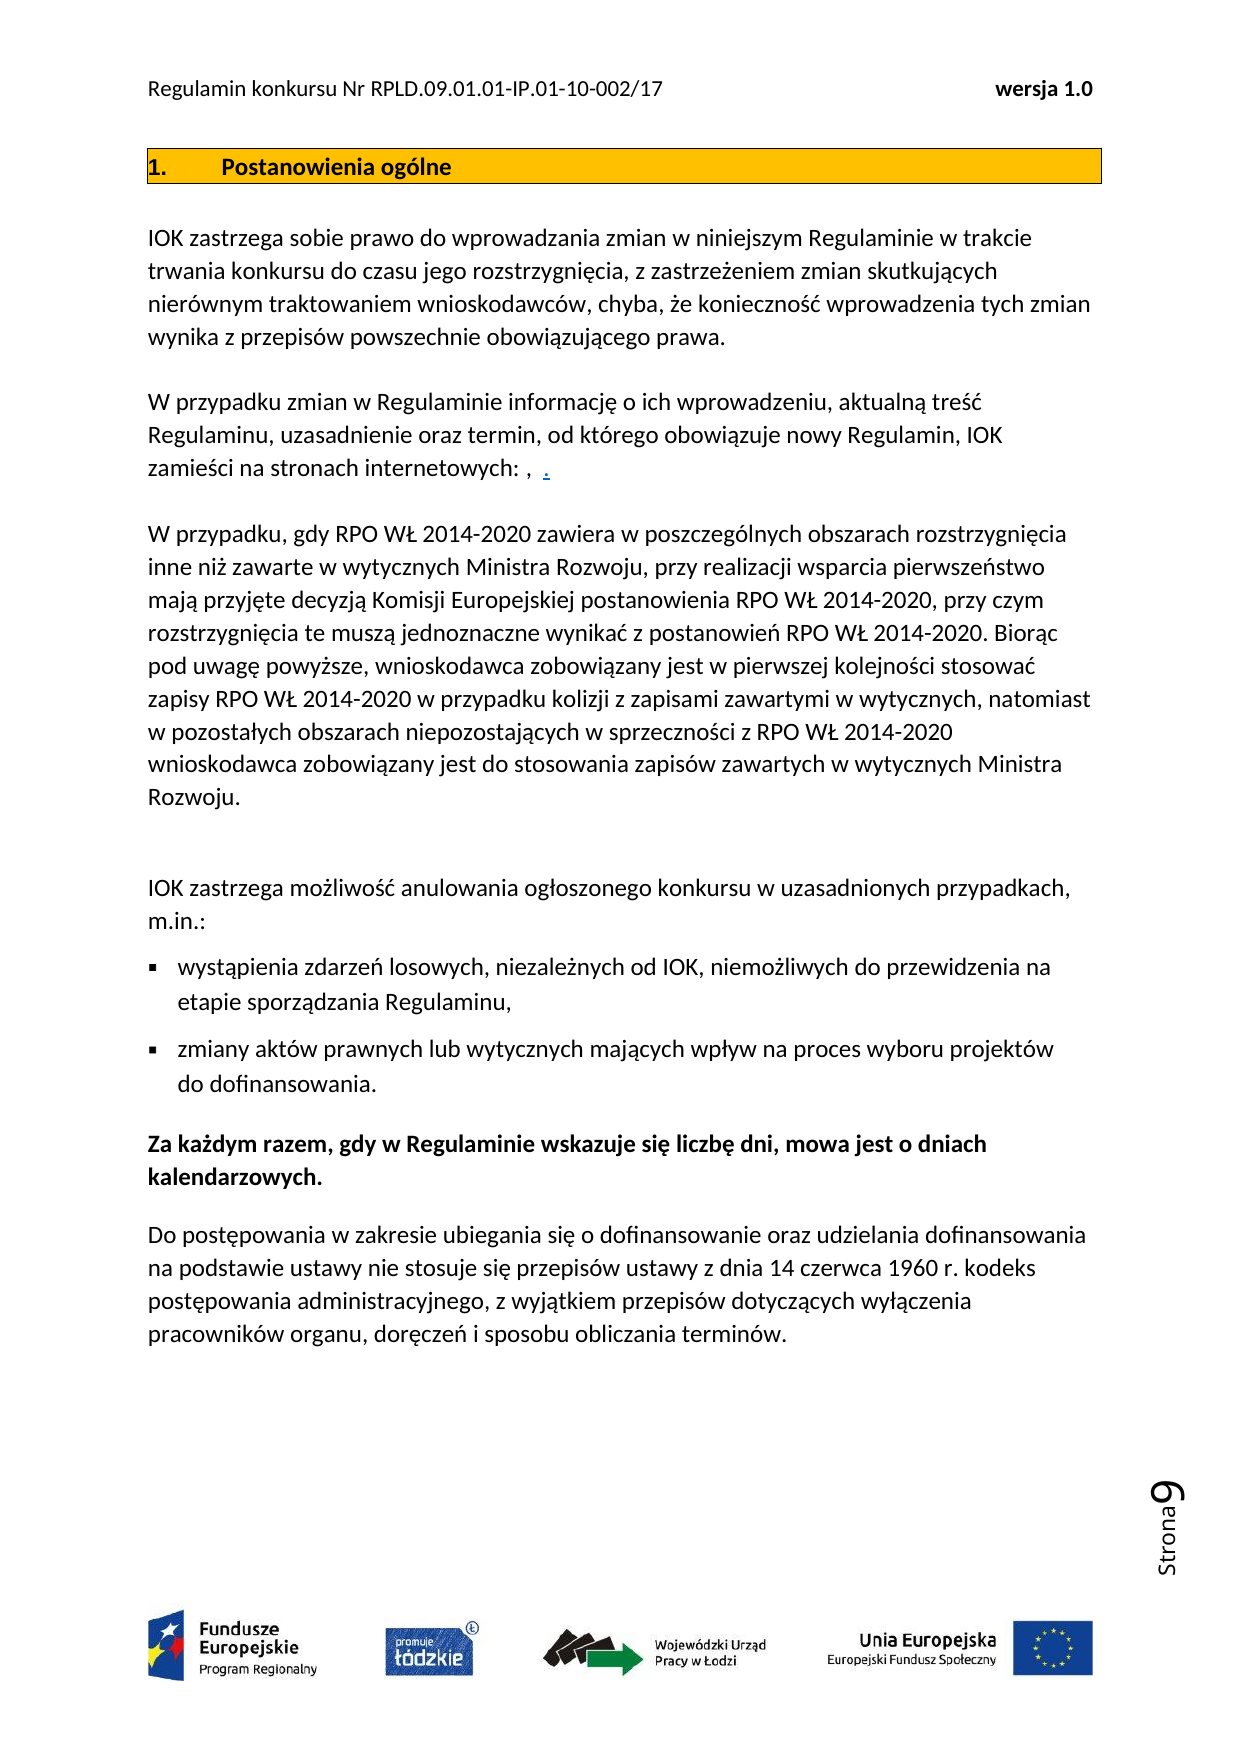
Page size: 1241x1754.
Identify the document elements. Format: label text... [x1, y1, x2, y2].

list W przypadku, gdy RPO WŁ 2014-2020 zawiera w poszczególnych obszarach rozstrzygnięcia inne niż zawarte w wytycznych Ministra Rozwoju, przy realizacji wsparcia pierwszeństwo mają przyjęte decyzją Komisji Europejskiej postanowienia RPO WŁ 2014-2020, przy czym rozstrzygnięcia te muszą jednoznaczne wynikać z postanowień RPO WŁ 2014-2020. Biorąc pod uwagę powyższe, wnioskodawca zobowiązany jest w pierwszej kolejności stosować zapisy RPO WŁ 2014-2020 w przypadku kolizji z zapisami zawartymi w wytycznych, natomiast w pozostałych obszarach niepozostających w sprzeczności z RPO WŁ 2014-2020 wnioskodawca zobowiązany jest do stosowania zapisów zawartych w wytycznych Ministra Rozwoju. [148, 518, 1092, 812]
list IOK zastrzega możliwość anulowania ogłoszonego konkursu w uzasadnionych przypadkach, m.in.: [148, 872, 1092, 936]
list wystąpienia zdarzeń losowych, niezależnych od IOK, niemożliwych do przewidzenia na etapie sporządzania Regulaminu, [148, 951, 1092, 1016]
list zmiany aktów prawnych lub wytycznych mających wpływ na proces wyboru projektów do dofinansowania. [148, 1033, 1092, 1099]
picture [147, 1603, 1093, 1681]
list W przypadku zmian w Regulaminie informację o ich wprowadzeniu, aktualną treść Regulaminu, uzasadnienie oraz termin, od którego obowiązuje nowy Regulamin, IOK zamieści na stronach internetowych: www.rpo.wup.lodz.pl, www.funduszeeuropejskie.gov.pl. [148, 386, 1092, 483]
list Za każdym razem, gdy w Regulaminie wskazuje się liczbę dni, mowa jest o dniach kalendarzowych. [148, 1128, 1092, 1192]
list Do postępowania w zakresie ubiegania się o dofinansowanie oraz udzielania dofinansowania na podstawie ustawy nie stosuje się przepisów ustawy z dnia 14 czerwca 1960 r. kodeks postępowania administracyjnego, z wyjątkiem przepisów dotyczących wyłączenia pracowników organu, doręczeń i sposobu obliczania terminów. [148, 1219, 1092, 1348]
list Postanowienia ogólne [148, 149, 1101, 183]
list IOK zastrzega sobie prawo do wprowadzania zmian w niniejszym Regulaminie w trakcie trwania konkursu do czasu jego rozstrzygnięcia, z zastrzeżeniem zmian skutkujących nierównym traktowaniem wnioskodawców, chyba, że konieczność wprowadzenia tych zmian wynika z przepisów powszechnie obowiązującego prawa. [148, 222, 1092, 351]
